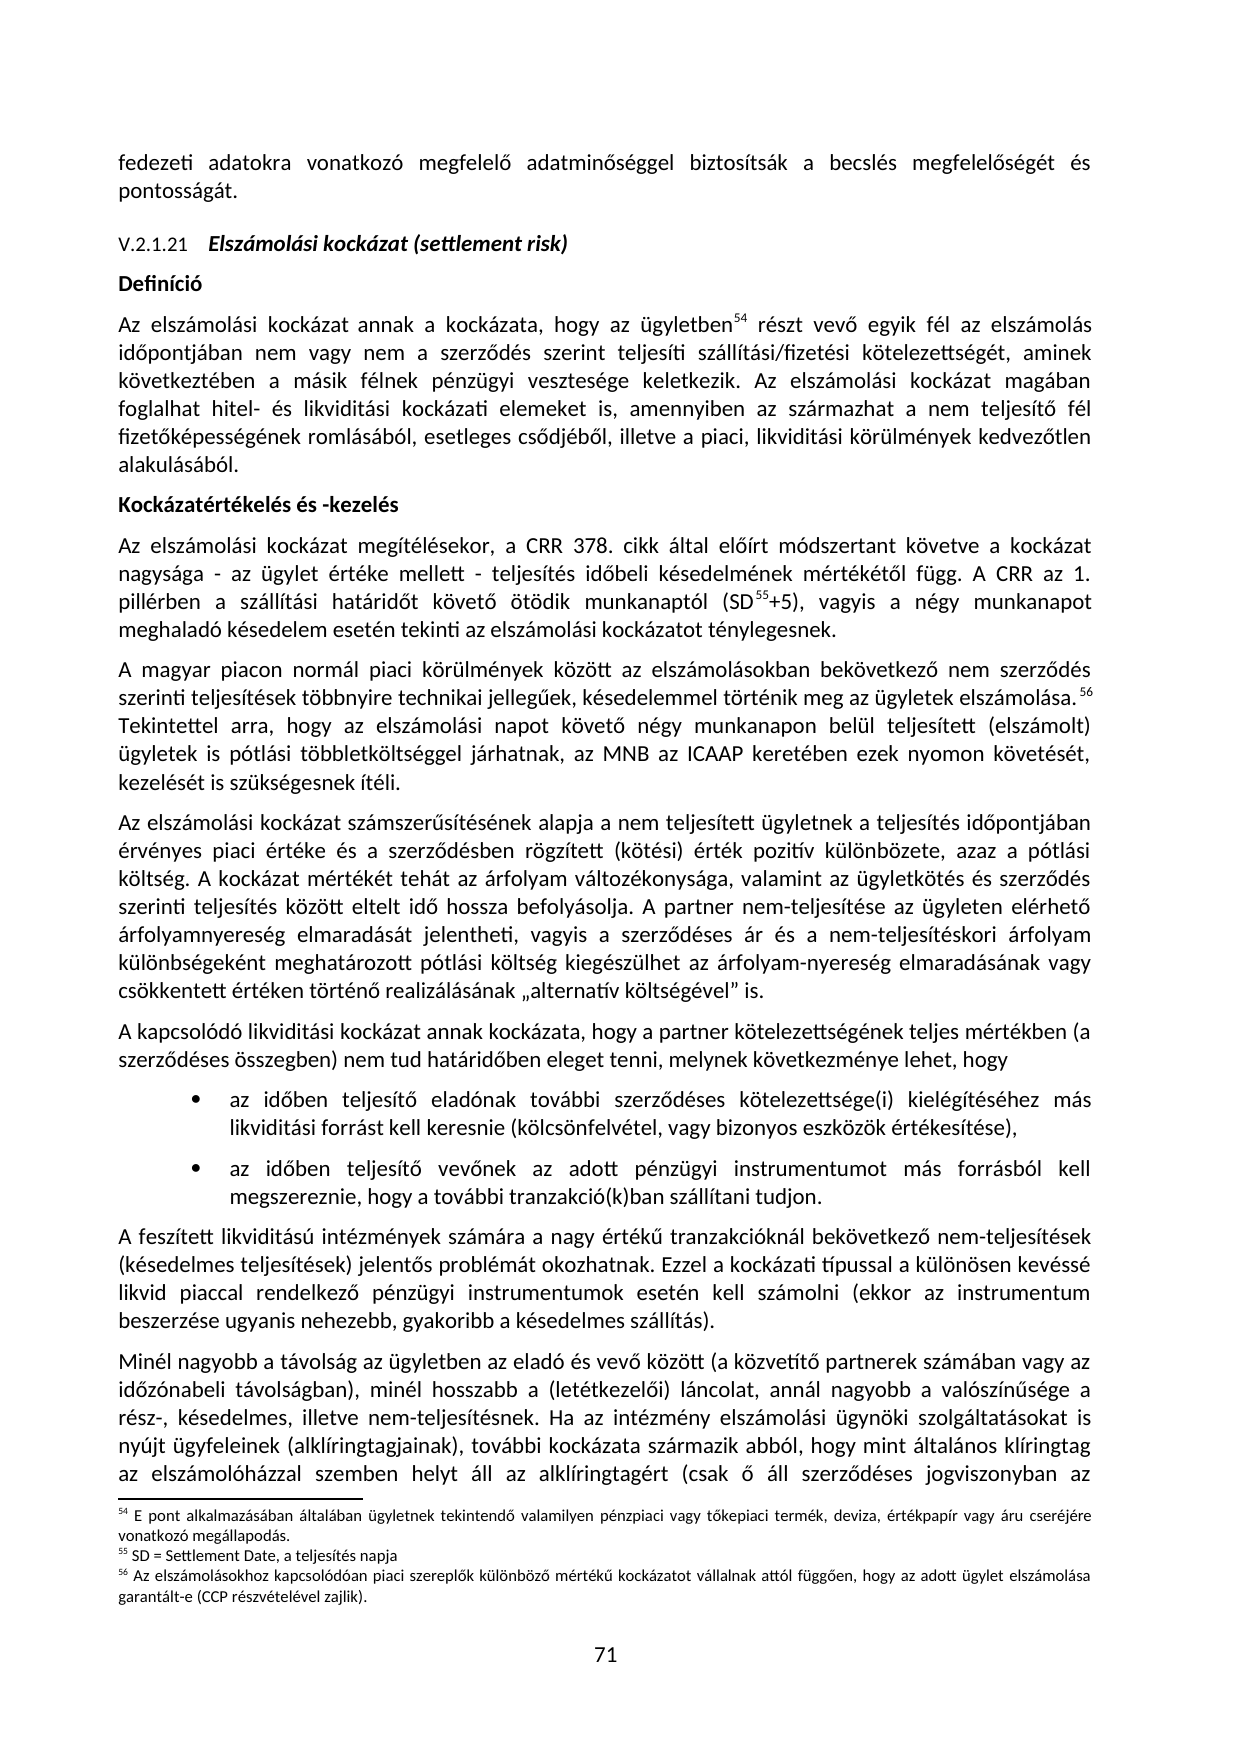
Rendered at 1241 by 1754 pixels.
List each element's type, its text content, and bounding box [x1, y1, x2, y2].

text Az elszámolási kockázat számszerűsítésének alapja a nem teljesített ügyletnek a teljesítés időpontjában érvényes piaci értéke és a szerződésben rögzített (kötési) érték pozitív különbözete, azaz a pótlási költség. A kockázat mértékét tehát az árfolyam változékonysága, valamint az ügyletkötés és szerződés szerinti teljesítés között eltelt idő hossza befolyásolja. A partner nem-teljesítése az ügyleten elérhető árfolyamnyereség elmaradását jelentheti, vagyis a szerződéses ár és a nem-teljesítéskori árfolyam különbségeként meghatározott pótlási költség kiegészülhet az árfolyam-nyereség elmaradásának vagy csökkentett értéken történő realizálásának „alternatív költségével” is. [118, 808, 1093, 1004]
text Kockázatértékelés és -kezelés [118, 490, 1093, 518]
text Definíció [118, 269, 1093, 297]
text Az elszámolási kockázat megítélésekor, a CRR 378. cikk által előírt módszertant követve a kockázat nagysága - az ügylet értéke mellett - teljesítés időbeli késedelmének mértékétől függ. A CRR az 1. pillérben a szállítási határidőt követő ötödik munkanaptól (SD+5), vagyis a négy munkanapot meghaladó késedelem esetén tekinti az elszámolási kockázatot ténylegesnek. [118, 531, 1093, 643]
text A feszített likviditású intézmények számára a nagy értékű tranzakcióknál bekövetkező nem-teljesítések (késedelmes teljesítések) jelentős problémát okozhatnak. Ezzel a kockázati típussal a különösen kevéssé likvid piaccal rendelkező pénzügyi instrumentumok esetén kell számolni (ekkor az instrumentum beszerzése ugyanis nehezebb, gyakoribb a késedelmes szállítás). [118, 1222, 1093, 1334]
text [118, 1347, 1093, 1487]
text A magyar piacon normál piaci körülmények között az elszámolásokban bekövetkező nem szerződés szerinti teljesítések többnyire technikai jellegűek, késedelemmel történik meg az ügyletek elszámolása. Tekintettel arra, hogy az elszámolási napot követő négy munkanapon belül teljesített (elszámolt) ügyletek is pótlási többletköltséggel járhatnak, az MNB az ICAAP keretében ezek nyomon követését, kezelését is szükségesnek ítéli. [118, 656, 1093, 796]
text az időben teljesítő eladónak további szerződéses kötelezettsége(i) kielégítéséhez más likviditási forrást kell keresnie (kölcsönfelvétel, vagy bizonyos eszközök értékesítése), [192, 1085, 1093, 1141]
text A kapcsolódó likviditási kockázat annak kockázata, hogy a partner kötelezettségének teljes mértékben (a szerződéses összegben) nem tud határidőben eleget tenni, melynek következménye lehet, hogy [118, 1017, 1093, 1073]
text az időben teljesítő vevőnek az adott pénzügyi instrumentumot más forrásból kell megszereznie, hogy a további tranzakció(k)ban szállítani tudjon. [192, 1154, 1093, 1210]
text Az elszámolási kockázat annak a kockázata, hogy az ügyletben részt vevő egyik fél az elszámolás időpontjában nem vagy nem a szerződés szerint teljesíti szállítási/fizetési kötelezettségét, aminek következtében a másik félnek pénzügyi vesztesége keletkezik. Az elszámolási kockázat magában foglalhat hitel- és likviditási kockázati elemeket is, amennyiben az származhat a nem teljesítő fél fizetőképességének romlásából, esetleges csődjéből, illetve a piaci, likviditási körülmények kedvezőtlen alakulásából. [118, 310, 1093, 478]
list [118, 148, 1093, 204]
subtitle Elszámolási kockázat (settlement risk) [118, 229, 1093, 257]
